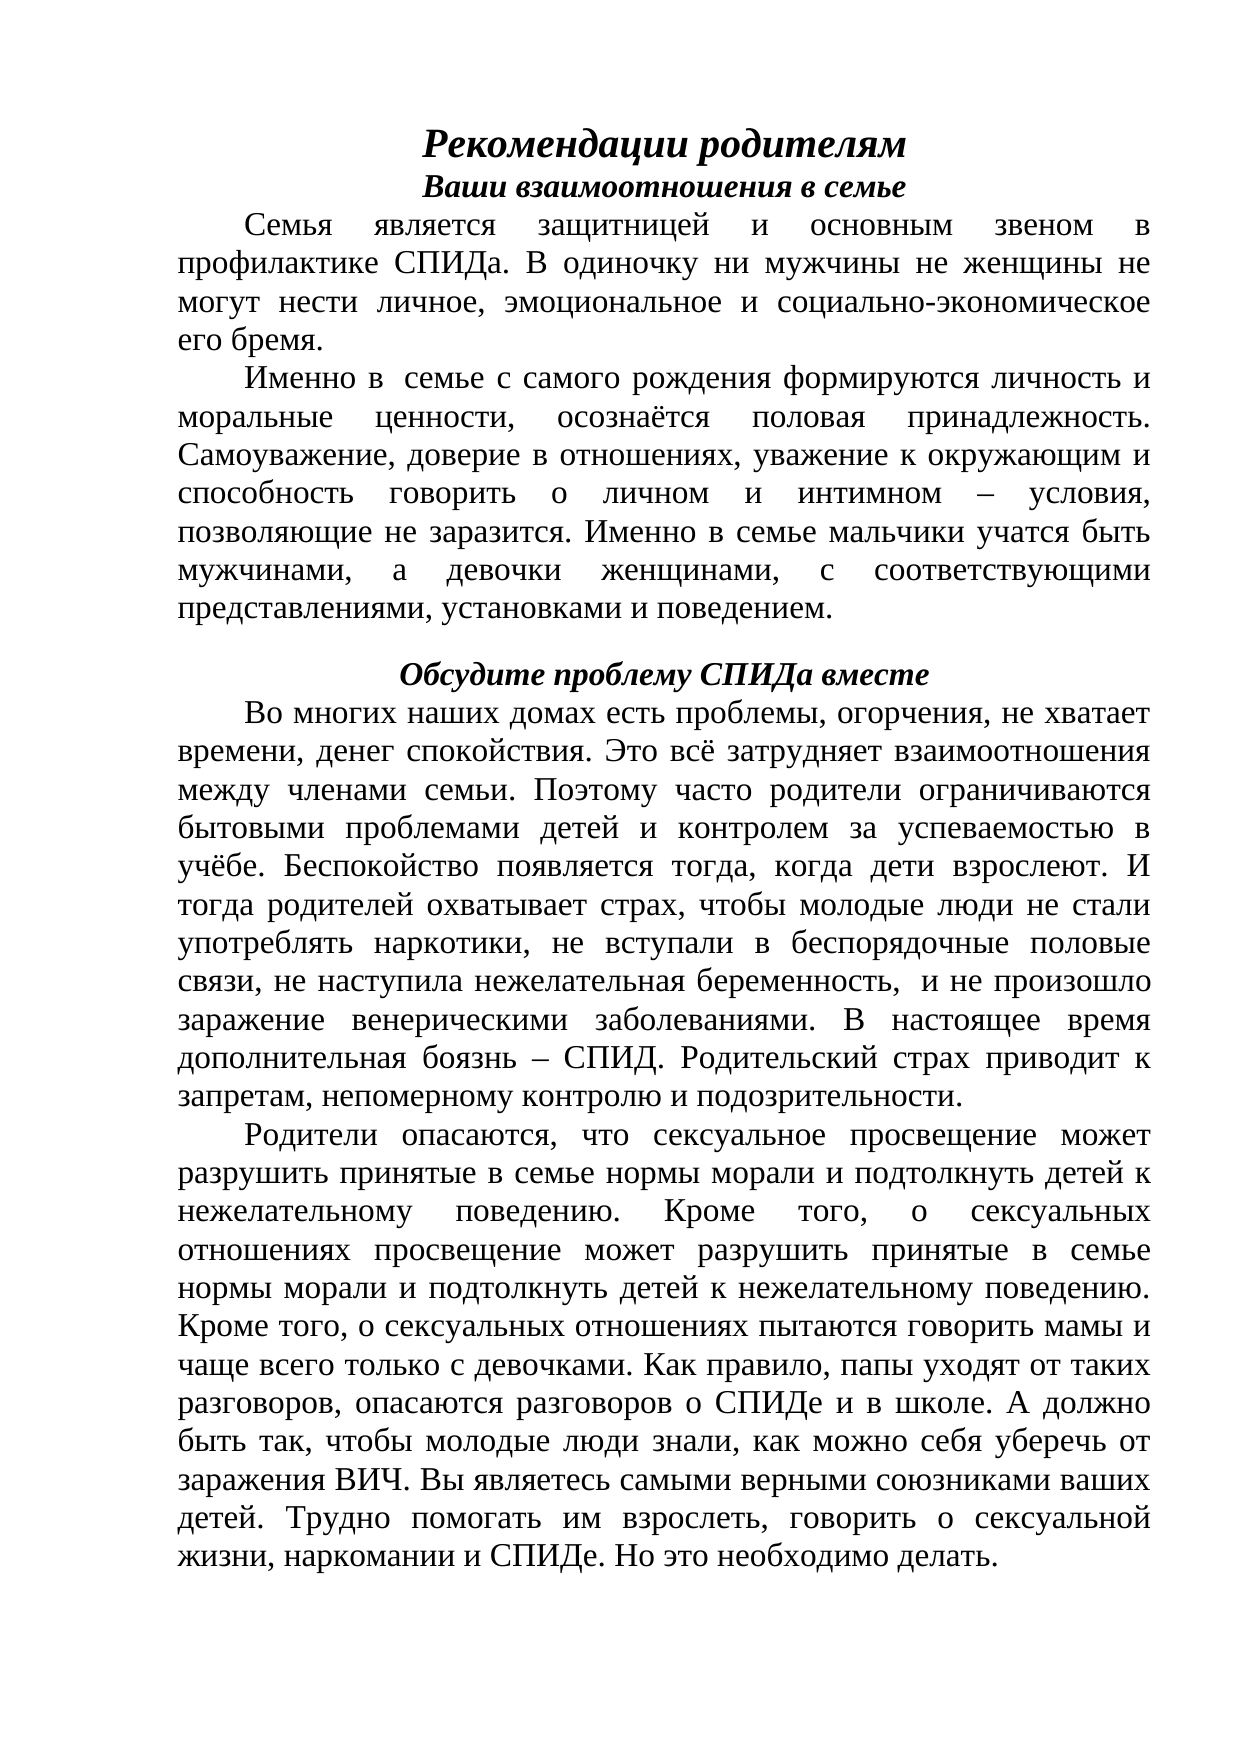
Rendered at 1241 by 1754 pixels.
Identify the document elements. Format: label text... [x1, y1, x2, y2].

text Обсудите проблему СПИДа вместе [177, 654, 1152, 692]
text Ваши взаимоотношения в семье [177, 166, 1152, 204]
text Рекомендации родителям [177, 118, 1152, 166]
text Родители опасаются, что сексуальное просвещение может разрушить принятые в семье нормы морали и подтолкнуть детей к нежелательному поведению. Кроме того, о сексуальных отношениях просвещение может разрушить принятые в семье нормы морали и подтолкнуть детей к нежелательному поведению. Кроме того, о сексуальных отношениях пытаются говорить мамы и чаще всего только с девочками. Как правило, папы уходят от таких разговоров, опасаются разговоров о СПИДе и в школе. А должно быть так, чтобы молодые люди знали, как можно себя уберечь от заражения ВИЧ. Вы являетесь самыми верными союзниками ваших детей. Трудно помогать им взрослеть, говорить о сексуальной жизни, наркомании и СПИДе. Но это необходимо делать. [177, 1114, 1152, 1574]
text Именно в семье с самого рождения формируются личность и моральные ценности, осознаётся половая принадлежность. Самоуважение, доверие в отношениях, уважение к окружающим и способность говорить о личном и интимном – условия, позволяющие не заразится. Именно в семье мальчики учатся быть мужчинами, а девочки женщинами, с соответствующими представлениями, установками и поведением. [177, 358, 1152, 626]
text Во многих наших домах есть проблемы, огорчения, не хватает времени, денег спокойствия. Это всё затрудняет взаимоотношения между членами семьи. Поэтому часто родители ограничиваются бытовыми проблемами детей и контролем за успеваемостью в учёбе. Беспокойство появляется тогда, когда дети взрослеют. И тогда родителей охватывает страх, чтобы молодые люди не стали употреблять наркотики, не вступали в беспорядочные половые связи, не наступила нежелательная беременность, и не произошло заражение венерическими заболеваниями. В настоящее время дополнительная боязнь – СПИД. Родительский страх приводит к запретам, непомерному контролю и подозрительности. [177, 692, 1152, 1114]
text Семья является защитницей и основным звеном в профилактике СПИДа. В одиночку ни мужчины не женщины не могут нести личное, эмоциональное и социально-экономическое его бремя. [177, 204, 1152, 358]
